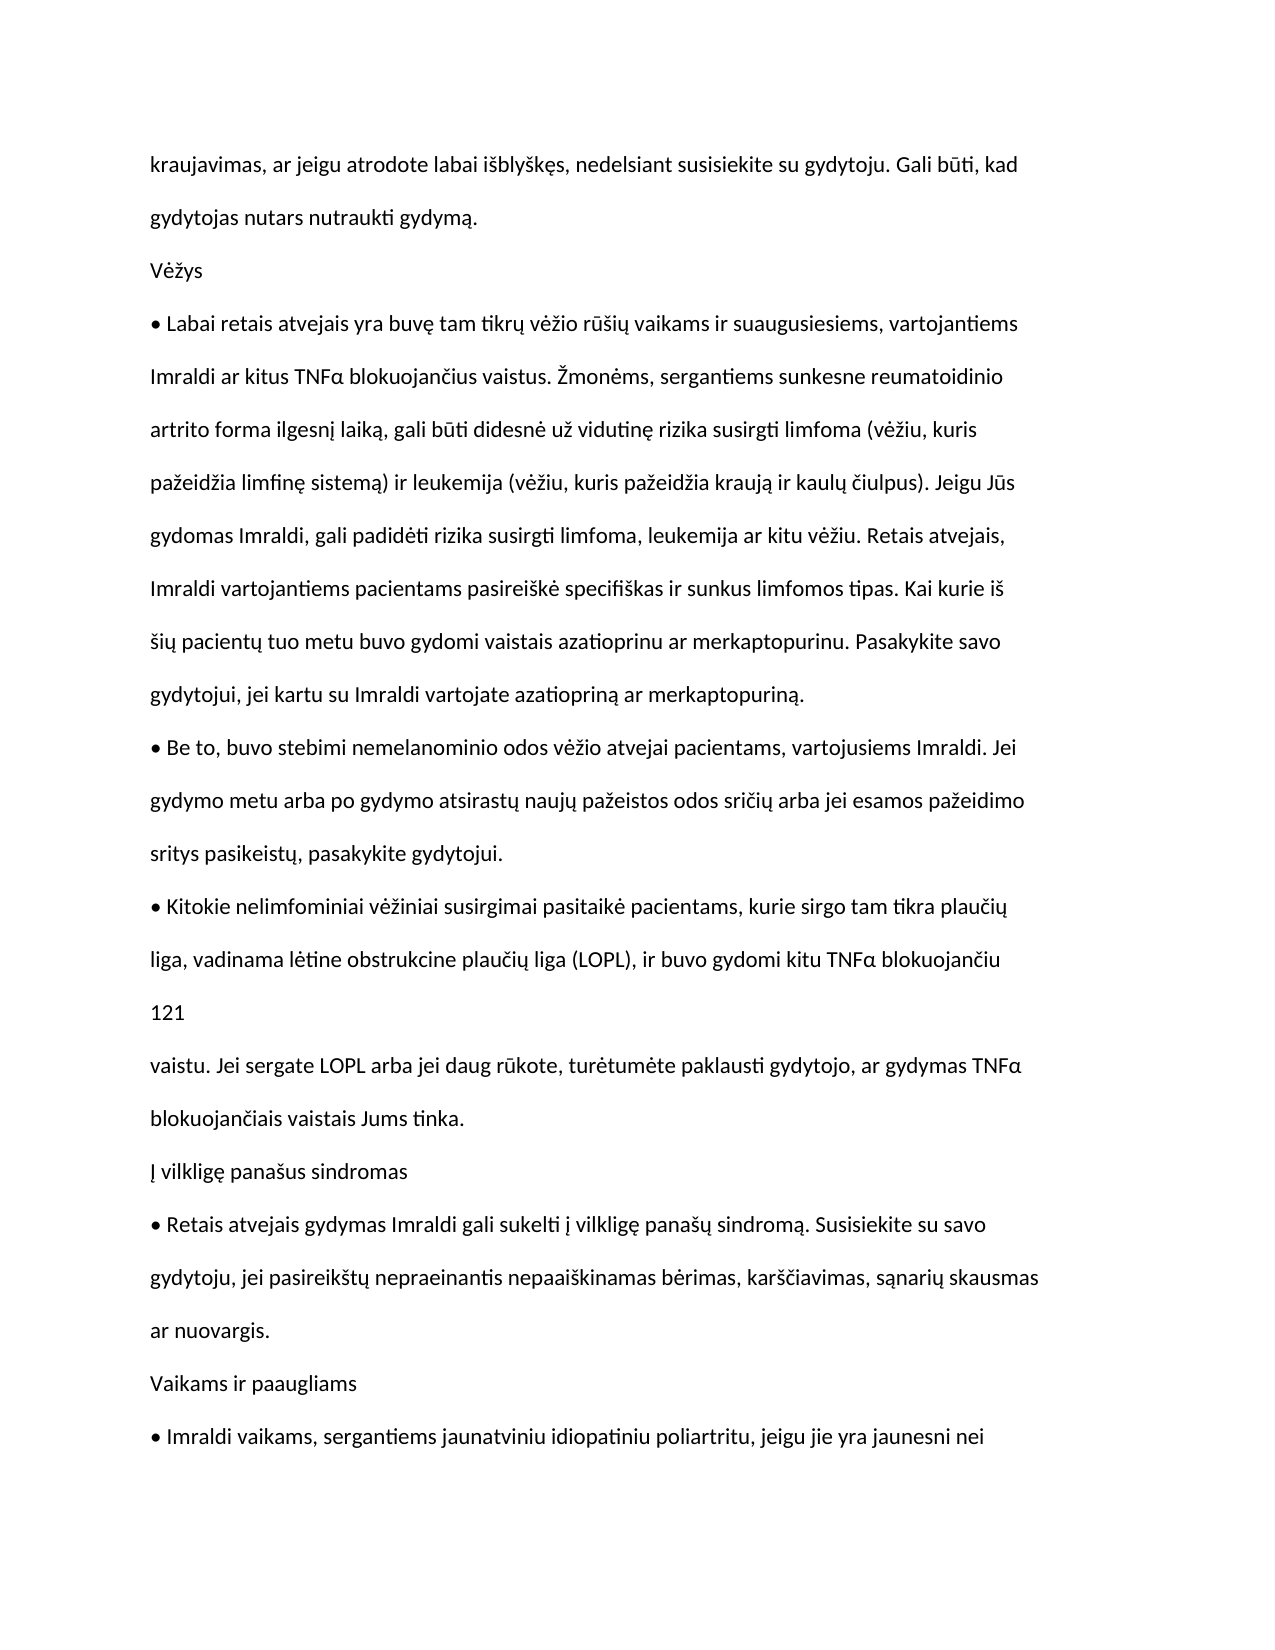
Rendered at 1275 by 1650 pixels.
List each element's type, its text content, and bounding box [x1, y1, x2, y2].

text vaistu. Jei sergate LOPL arba jei daug rūkote, turėtumėte paklausti gydytojo, ar gydymas TNFα [150, 1051, 1125, 1079]
text gydytoju, jei pasireikštų nepraeinantis nepaaiškinamas bėrimas, karščiavimas, sąnarių skausmas [150, 1263, 1125, 1291]
text Imraldi vartojantiems pacientams pasireiškė specifiškas ir sunkus limfomos tipas. Kai kurie iš [150, 574, 1125, 602]
text 121 [150, 998, 1125, 1026]
text • Labai retais atvejais yra buvę tam tikrų vėžio rūšių vaikams ir suaugusiesiems, vartojantiems [150, 309, 1125, 337]
text Imraldi ar kitus TNFα blokuojančius vaistus. Žmonėms, sergantiems sunkesne reumatoidinio [150, 362, 1125, 390]
text sritys pasikeistų, pasakykite gydytojui. [150, 839, 1125, 867]
text gydytojas nutars nutraukti gydymą. [150, 203, 1125, 231]
text blokuojančiais vaistais Jums tinka. [150, 1104, 1125, 1132]
text • Retais atvejais gydymas Imraldi gali sukelti į vilkligę panašų sindromą. Susisiekite su savo [150, 1210, 1125, 1238]
text gydomas Imraldi, gali padidėti rizika susirgti limfoma, leukemija ar kitu vėžiu. Retais atvejais, [150, 521, 1125, 549]
text šių pacientų tuo metu buvo gydomi vaistais azatioprinu ar merkaptopurinu. Pasakykite savo [150, 627, 1125, 655]
text • Be to, buvo stebimi nemelanominio odos vėžio atvejai pacientams, vartojusiems Imraldi. Jei [150, 733, 1125, 761]
text Vėžys [150, 256, 1125, 284]
text gydymo metu arba po gydymo atsirastų naujų pažeistos odos sričių arba jei esamos pažeidimo [150, 786, 1125, 814]
text gydytojui, jei kartu su Imraldi vartojate azatiopriną ar merkaptopuriną. [150, 680, 1125, 708]
text liga, vadinama lėtine obstrukcine plaučių liga (LOPL), ir buvo gydomi kitu TNFα blokuojančiu [150, 945, 1125, 973]
text pažeidžia limfinę sistemą) ir leukemija (vėžiu, kuris pažeidžia kraują ir kaulų čiulpus). Jeigu Jūs [150, 468, 1125, 496]
text artrito forma ilgesnį laiką, gali būti didesnė už vidutinę rizika susirgti limfoma (vėžiu, kuris [150, 415, 1125, 443]
text Vaikams ir paaugliams [150, 1369, 1125, 1397]
text ar nuovargis. [150, 1316, 1125, 1344]
text • Imraldi vaikams, sergantiems jaunatviniu idiopatiniu poliartritu, jeigu jie yra jaunesni nei [150, 1422, 1125, 1451]
text kraujavimas, ar jeigu atrodote labai išblyškęs, nedelsiant susisiekite su gydytoju. Gali būti, kad [150, 150, 1125, 178]
text • Kitokie nelimfominiai vėžiniai susirgimai pasitaikė pacientams, kurie sirgo tam tikra plaučių [150, 892, 1125, 920]
text Į vilkligę panašus sindromas [150, 1157, 1125, 1185]
